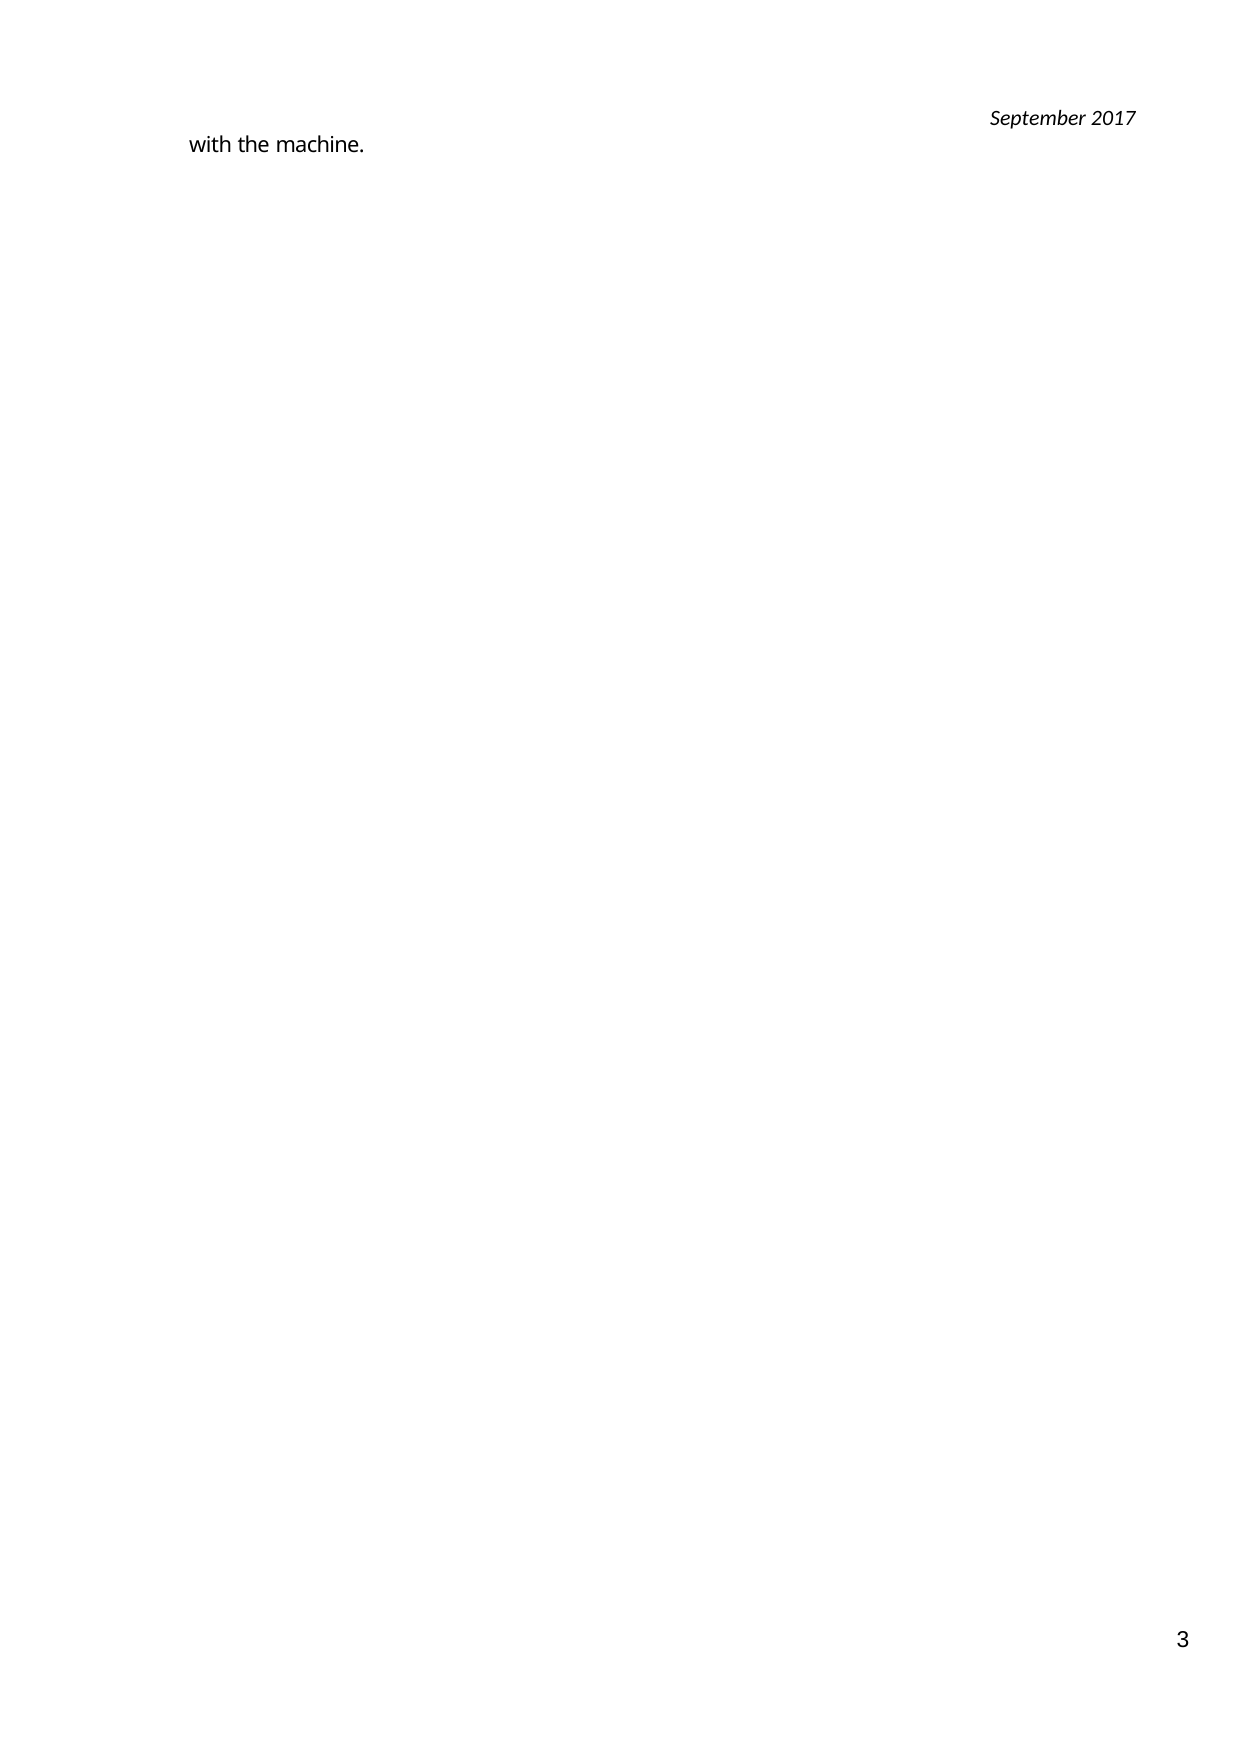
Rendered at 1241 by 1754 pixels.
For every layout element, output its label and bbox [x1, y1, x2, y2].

list [152, 129, 1077, 159]
